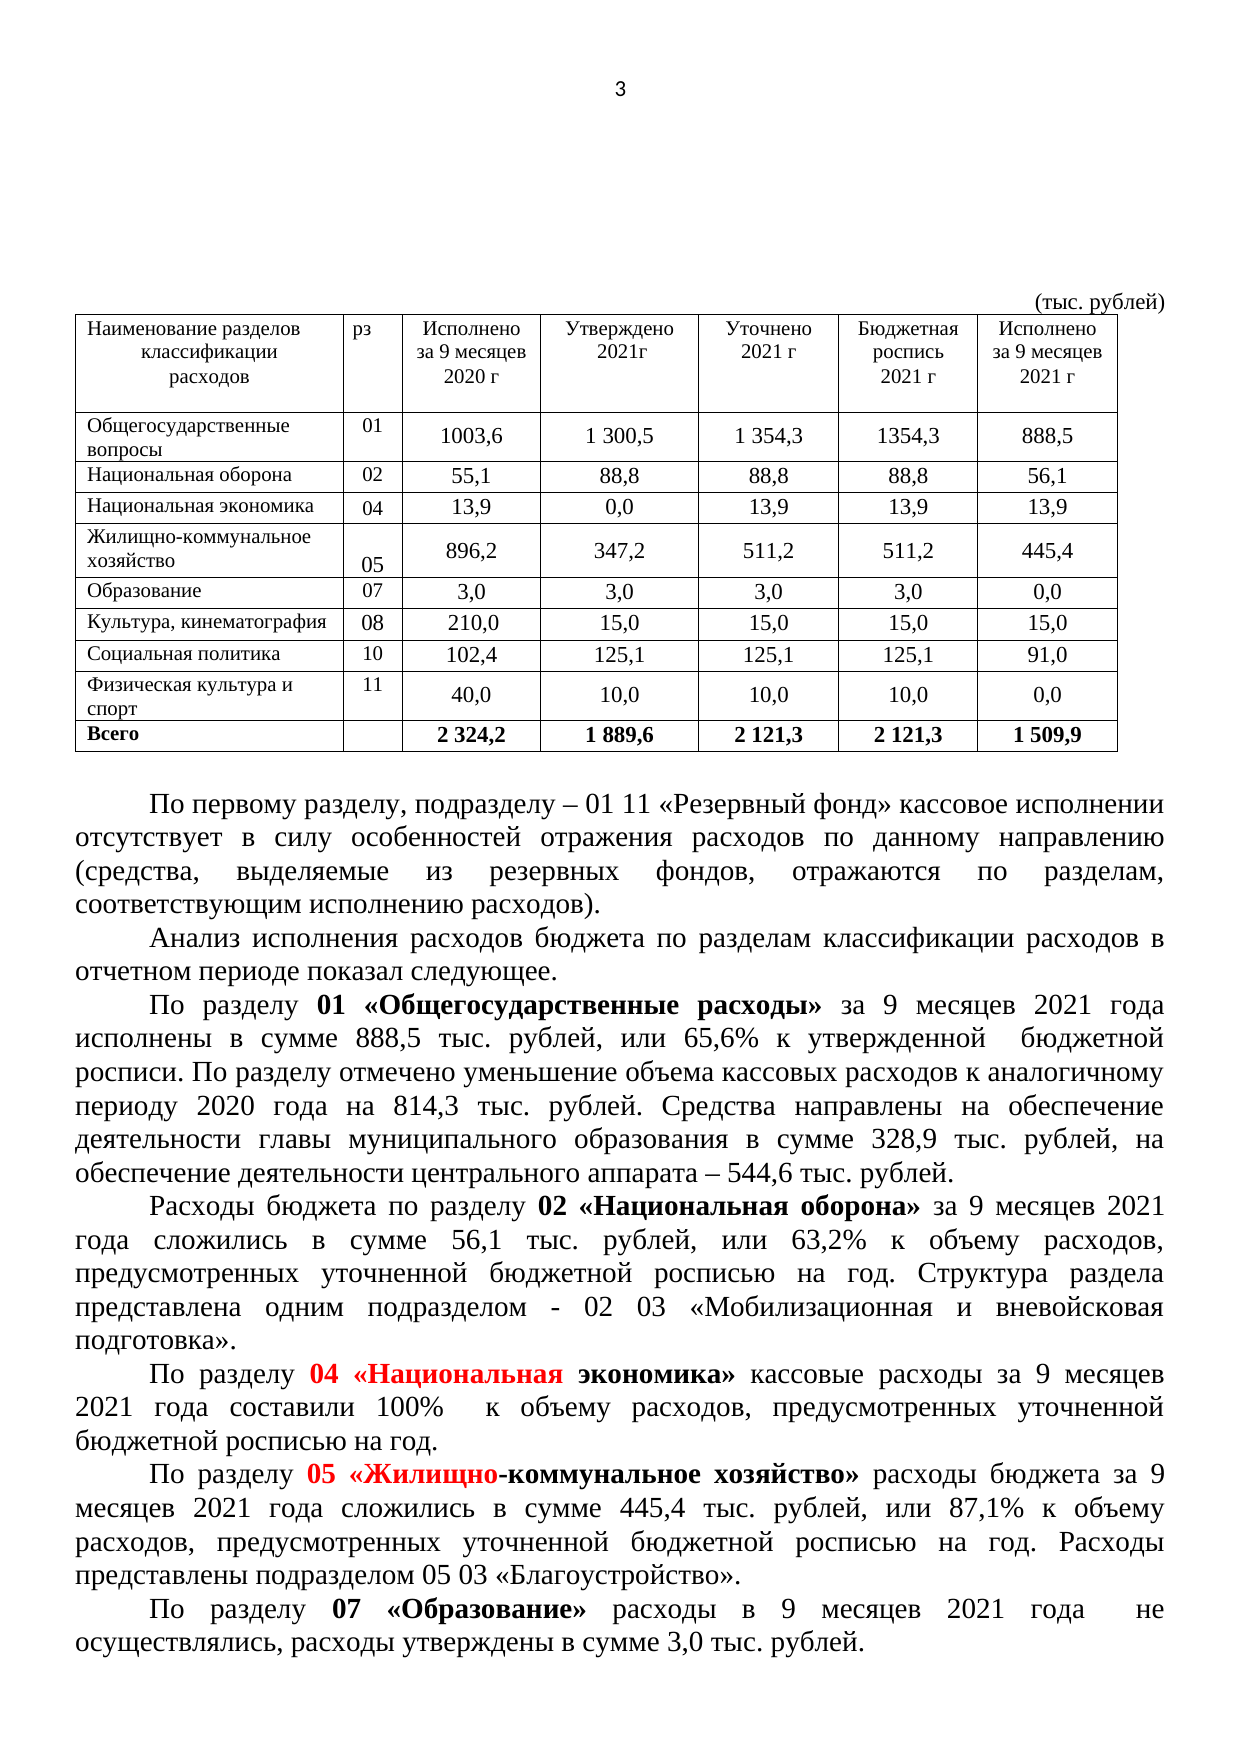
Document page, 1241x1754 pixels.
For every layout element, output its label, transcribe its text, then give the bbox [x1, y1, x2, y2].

table_cell 2 121,3 [699, 721, 838, 751]
text По разделу 01 «Общегосударственные расходы» за 9 месяцев 2021 года исполнены в сумме 888,5 тыс. рублей, или 65,6% к утвержденной бюджетной росписи. По разделу отмечено уменьшение объема кассовых расходов к аналогичному периоду 2020 года на 814,3 тыс. рублей. Средства направлены на обеспечение деятельности главы муниципального образования в сумме 328,9 тыс. рублей, на обеспечение деятельности центрального аппарата – 544,6 тыс. рублей. [75, 987, 1165, 1188]
table_header Исполнено за 9 месяцев 2021 г [978, 315, 1117, 412]
table_cell 1 354,3 [699, 413, 838, 461]
table_cell 15,0 [978, 609, 1117, 639]
table_cell Национальная оборона [76, 462, 343, 492]
text По разделу 04 «Национальная экономика» кассовые расходы за 9 месяцев 2021 года составили 100% к объему расходов, предусмотренных уточненной бюджетной росписью на год. [75, 1356, 1165, 1457]
table_cell 125,1 [839, 641, 977, 671]
table_cell 10 [344, 641, 402, 671]
table_cell Жилищно-коммунальное хозяйство [76, 524, 343, 577]
table_cell 3,0 [839, 578, 977, 608]
table_header Бюджетная роспись 2021 г [839, 315, 977, 412]
table_cell 11 [344, 672, 402, 720]
text (тыс. рублей) [149, 288, 1165, 314]
table_cell 1 509,9 [978, 721, 1117, 751]
table_cell 02 [344, 462, 402, 492]
table_cell 1 300,5 [541, 413, 698, 461]
table_cell 10,0 [541, 672, 698, 720]
table_cell 13,9 [978, 493, 1117, 523]
table_header Утверждено 2021г [541, 315, 698, 412]
table_cell 40,0 [403, 672, 540, 720]
table_cell Культура, кинематография [76, 609, 343, 639]
table_cell 91,0 [978, 641, 1117, 671]
table_cell 3,0 [541, 578, 698, 608]
table_cell 56,1 [978, 462, 1117, 492]
table_cell Национальная экономика [76, 493, 343, 523]
table_header Исполнено за 9 месяцев 2020 г [403, 315, 540, 412]
table_cell 888,5 [978, 413, 1117, 461]
table_cell 3,0 [699, 578, 838, 608]
table_cell 10,0 [699, 672, 838, 720]
table_cell 15,0 [541, 609, 698, 639]
table_cell Физическая культура и спорт [76, 672, 343, 720]
table_cell 04 [344, 493, 402, 523]
table_cell 10,0 [839, 672, 977, 720]
table_cell 3,0 [403, 578, 540, 608]
table_header Наименование разделов классификации расходов [76, 315, 343, 412]
table_cell Всего [76, 721, 343, 751]
table_cell 2 121,3 [839, 721, 977, 751]
text Расходы бюджета по разделу 02 «Национальная оборона» за 9 месяцев 2021 года сложились в сумме 56,1 тыс. рублей, или 63,2% к объему расходов, предусмотренных уточненной бюджетной росписью на год. Структура раздела представлена одним подразделом - 02 03 «Мобилизационная и вневойсковая подготовка». [75, 1188, 1165, 1356]
table_cell 1 889,6 [541, 721, 698, 751]
text По разделу 07 «Образование» расходы в 9 месяцев 2021 года не осуществлялись, расходы утверждены в сумме 3,0 тыс. рублей. [75, 1591, 1165, 1658]
table_cell 0,0 [978, 672, 1117, 720]
table_cell 896,2 [403, 524, 540, 577]
table_cell 07 [344, 578, 402, 608]
table_cell 210,0 [403, 609, 540, 639]
table_cell 05 [344, 524, 402, 577]
table_cell Общегосударственные вопросы [76, 413, 343, 461]
table_cell 55,1 [403, 462, 540, 492]
table_cell Образование [76, 578, 343, 608]
table_cell 102,4 [403, 641, 540, 671]
text По разделу 05 «Жилищно-коммунальное хозяйство» расходы бюджета за 9 месяцев 2021 года сложились в сумме 445,4 тыс. рублей, или 87,1% к объему расходов, предусмотренных уточненной бюджетной росписью на год. Расходы представлены подразделом 05 03 «Благоустройство». [75, 1457, 1165, 1591]
table_cell 445,4 [978, 524, 1117, 577]
text Анализ исполнения расходов бюджета по разделам классификации расходов в отчетном периоде показал следующее. [75, 920, 1165, 987]
table_cell 125,1 [699, 641, 838, 671]
table_cell [344, 721, 402, 751]
table_cell 08 [344, 609, 402, 639]
table_cell 347,2 [541, 524, 698, 577]
table_cell 13,9 [403, 493, 540, 523]
table_cell 1354,3 [839, 413, 977, 461]
table_cell 1003,6 [403, 413, 540, 461]
table_cell 15,0 [699, 609, 838, 639]
table_cell 511,2 [699, 524, 838, 577]
table_cell 13,9 [699, 493, 838, 523]
table_cell Социальная политика [76, 641, 343, 671]
table_cell 88,8 [699, 462, 838, 492]
table_cell 2 324,2 [403, 721, 540, 751]
table_cell 13,9 [839, 493, 977, 523]
table_cell 0,0 [978, 578, 1117, 608]
text По первому разделу, подразделу – 01 11 «Резервный фонд» кассовое исполнении отсутствует в силу особенностей отражения расходов по данному направлению (средства, выделяемые из резервных фондов, отражаются по разделам, соответствующим исполнению расходов). [75, 786, 1165, 920]
table_cell 01 [344, 413, 402, 461]
table_cell 125,1 [541, 641, 698, 671]
table_cell 88,8 [541, 462, 698, 492]
table_cell 88,8 [839, 462, 977, 492]
table_cell 15,0 [839, 609, 977, 639]
table_header рз [344, 315, 402, 412]
table_cell 0,0 [541, 493, 698, 523]
table_header Уточнено 2021 г [699, 315, 838, 412]
table_cell 511,2 [839, 524, 977, 577]
